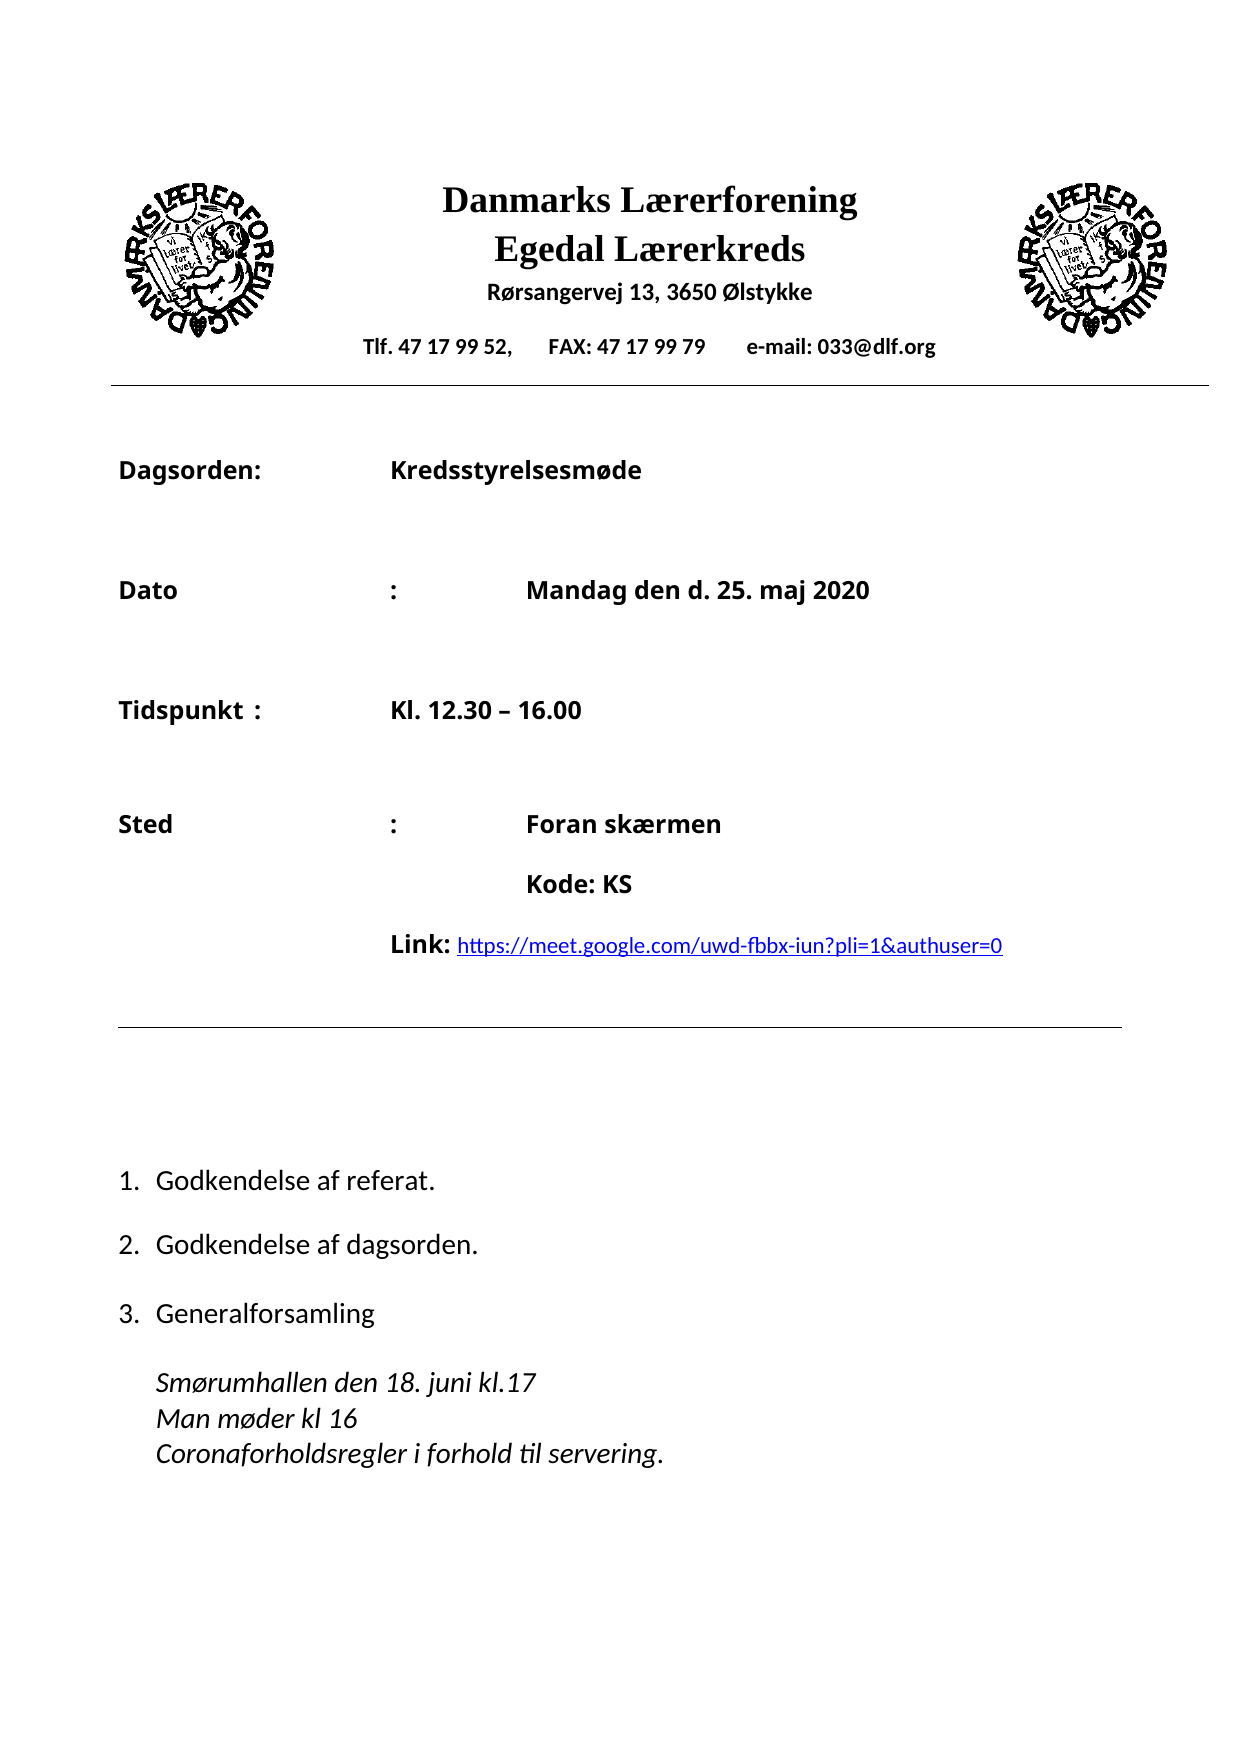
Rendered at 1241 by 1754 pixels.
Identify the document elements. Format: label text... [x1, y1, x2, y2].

text Sted : Foran skærmen [118, 806, 1122, 840]
picture [118, 177, 279, 342]
list Godkendelse af referat. [118, 1162, 1122, 1226]
table_header Danmarks Lærerforening Egedal Lærerkreds Rørsangervej 13, 3650 Ølstykke Tlf. 47 17 99 52, FAX: 47 17 99 79 e-mail: 033@dlf.org [295, 177, 1004, 385]
table_header [1004, 177, 1209, 385]
text Link: https://meet.google.com/uwd-fbbx-iun?pli=1&authuser=0 [118, 926, 1122, 960]
list Godkendelse af dagsorden. [118, 1226, 1122, 1261]
text Dagsorden : Kredsstyrelsesmøde [118, 452, 1122, 486]
text Dato : Mandag den d. 25. maj 2020 [118, 572, 1122, 606]
text Coronaforholdsregler i forhold til servering. [156, 1435, 1122, 1471]
text Kode: KS [118, 866, 1122, 900]
list Generalforsamling [118, 1295, 1122, 1331]
text Tidspunkt : Kl. 12.30 – 16.00 [118, 692, 1122, 726]
text Smørumhallen den 18. juni kl.17 Man møder kl 16 [156, 1364, 1122, 1435]
picture [1011, 177, 1173, 342]
table_header [111, 177, 295, 385]
